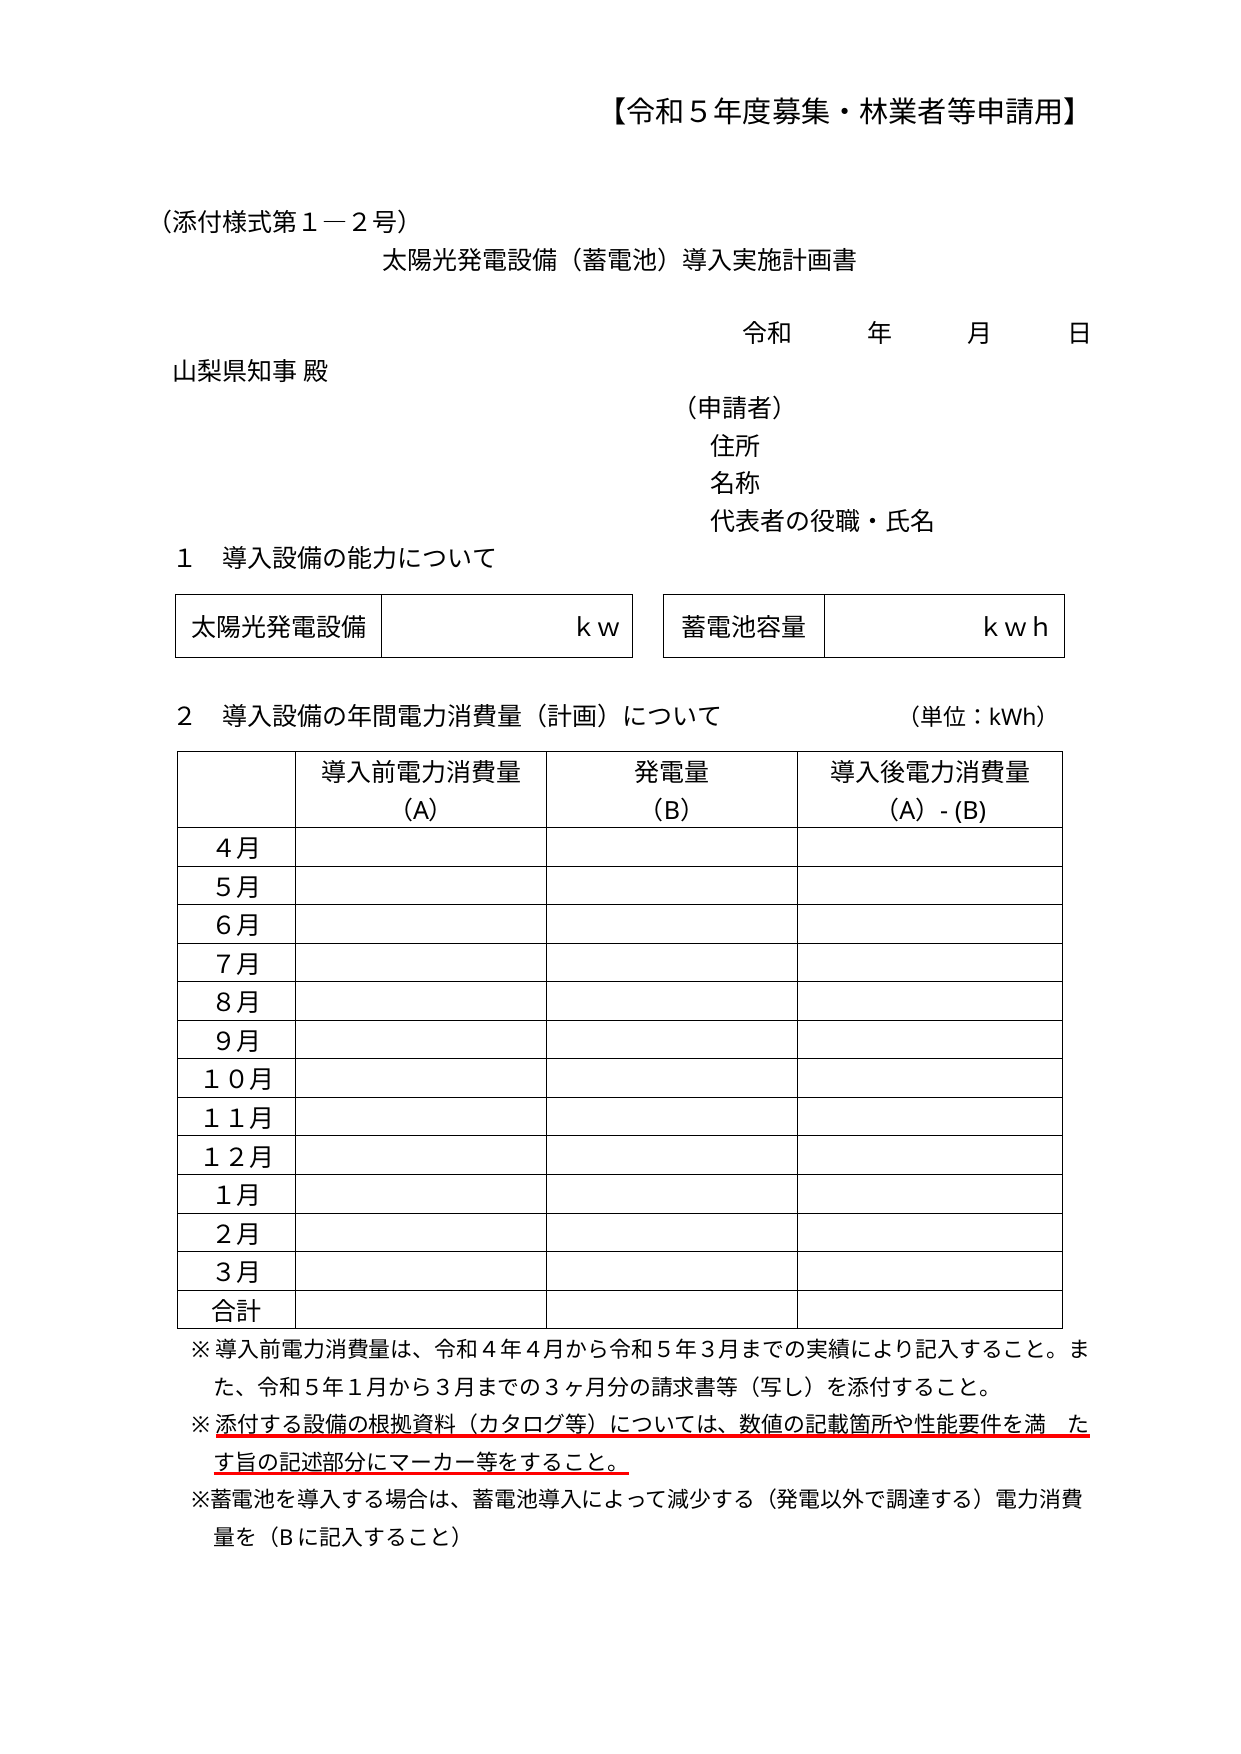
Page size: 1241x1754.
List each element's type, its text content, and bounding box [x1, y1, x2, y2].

table_cell [296, 982, 546, 1020]
table_cell [547, 905, 797, 943]
table_cell ９月 [178, 1021, 295, 1058]
table_cell [798, 1059, 1062, 1097]
table_cell [296, 1098, 546, 1135]
table_header 発電量 （B） [547, 752, 797, 827]
table_cell ８月 [178, 982, 295, 1020]
table_header 導入前電力消費量 （A） [296, 752, 546, 827]
table_cell [296, 1252, 546, 1289]
table_cell [547, 867, 797, 904]
text 太陽光発電設備（蓄電池）導入実施計画書 [148, 239, 1092, 277]
table_header [633, 594, 663, 657]
table_cell 合計 [178, 1291, 295, 1328]
table_cell [547, 1291, 797, 1328]
table_cell １０月 [178, 1059, 295, 1097]
table_cell １月 [178, 1175, 295, 1212]
table_header ｋｗ [382, 595, 632, 657]
text １ 導入設備の能力について [148, 538, 1092, 576]
text （申請者） [585, 388, 1005, 426]
table_cell [547, 1059, 797, 1097]
table_cell [547, 1021, 797, 1058]
text ※蓄電池を導入する場合は、蓄電池導入によって減少する（発電以外で調達する）電力消費量を（Bに記入すること） [191, 1479, 1092, 1554]
table_cell [798, 1098, 1062, 1135]
table_cell ３月 [178, 1252, 295, 1289]
text 令和 年 月 日 [148, 313, 1092, 351]
text ※ 導入前電力消費量は、令和４年４月から令和５年３月までの実績により記入すること。また、令和５年１月から３月までの３ヶ月分の請求書等（写し）を添付すること。 [191, 1329, 1092, 1404]
table_cell [547, 1214, 797, 1251]
table_header 太陽光発電設備 [176, 595, 381, 657]
table_cell [798, 867, 1062, 904]
table_header 導入後電力消費量 （A）- (B) [798, 752, 1062, 827]
table_cell [296, 1136, 546, 1174]
text 代表者の役職・氏名 [585, 501, 1005, 538]
table_cell [296, 1059, 546, 1097]
table_cell [547, 982, 797, 1020]
table_cell [547, 1252, 797, 1289]
text ２ 導入設備の年間電力消費量（計画）について （単位：kWh） [148, 695, 1092, 733]
text 名称 [585, 463, 1005, 501]
table_cell [798, 828, 1062, 866]
table_cell [798, 1175, 1062, 1212]
table_cell ６月 [178, 905, 295, 943]
table_cell １１月 [178, 1098, 295, 1135]
table_cell ４月 [178, 828, 295, 866]
table_cell １２月 [178, 1136, 295, 1174]
table_cell [296, 1021, 546, 1058]
table_cell [798, 1021, 1062, 1058]
table_cell [798, 905, 1062, 943]
table_cell [547, 828, 797, 866]
table_cell [296, 944, 546, 981]
table_cell [296, 1291, 546, 1328]
table_cell [798, 1136, 1062, 1174]
table_cell [547, 944, 797, 981]
table_cell [798, 1291, 1062, 1328]
text 住所 [585, 426, 1005, 463]
text ※ 添付する設備の根拠資料（カタログ等）については、数値の記載箇所や性能要件を満 たす旨の記述部分にマーカー等をすること。 [191, 1404, 1092, 1479]
text （添付様式第１―２号） [148, 202, 1092, 239]
table_cell ５月 [178, 867, 295, 904]
table_cell [296, 1175, 546, 1212]
table_header ｋｗｈ [825, 595, 1064, 657]
table_cell [547, 1136, 797, 1174]
table_cell [798, 944, 1062, 981]
text 山梨県知事 殿 [148, 351, 1092, 388]
table_header 蓄電池容量 [664, 595, 824, 657]
table_cell [798, 1214, 1062, 1251]
table_header [178, 752, 295, 827]
table_cell ７月 [178, 944, 295, 981]
table_cell [296, 828, 546, 866]
table_cell [296, 867, 546, 904]
table_cell [296, 1214, 546, 1251]
table_cell [798, 1252, 1062, 1289]
table_cell [547, 1098, 797, 1135]
table_cell [296, 905, 546, 943]
table_cell [547, 1175, 797, 1212]
table_cell ２月 [178, 1214, 295, 1251]
table_cell [798, 982, 1062, 1020]
